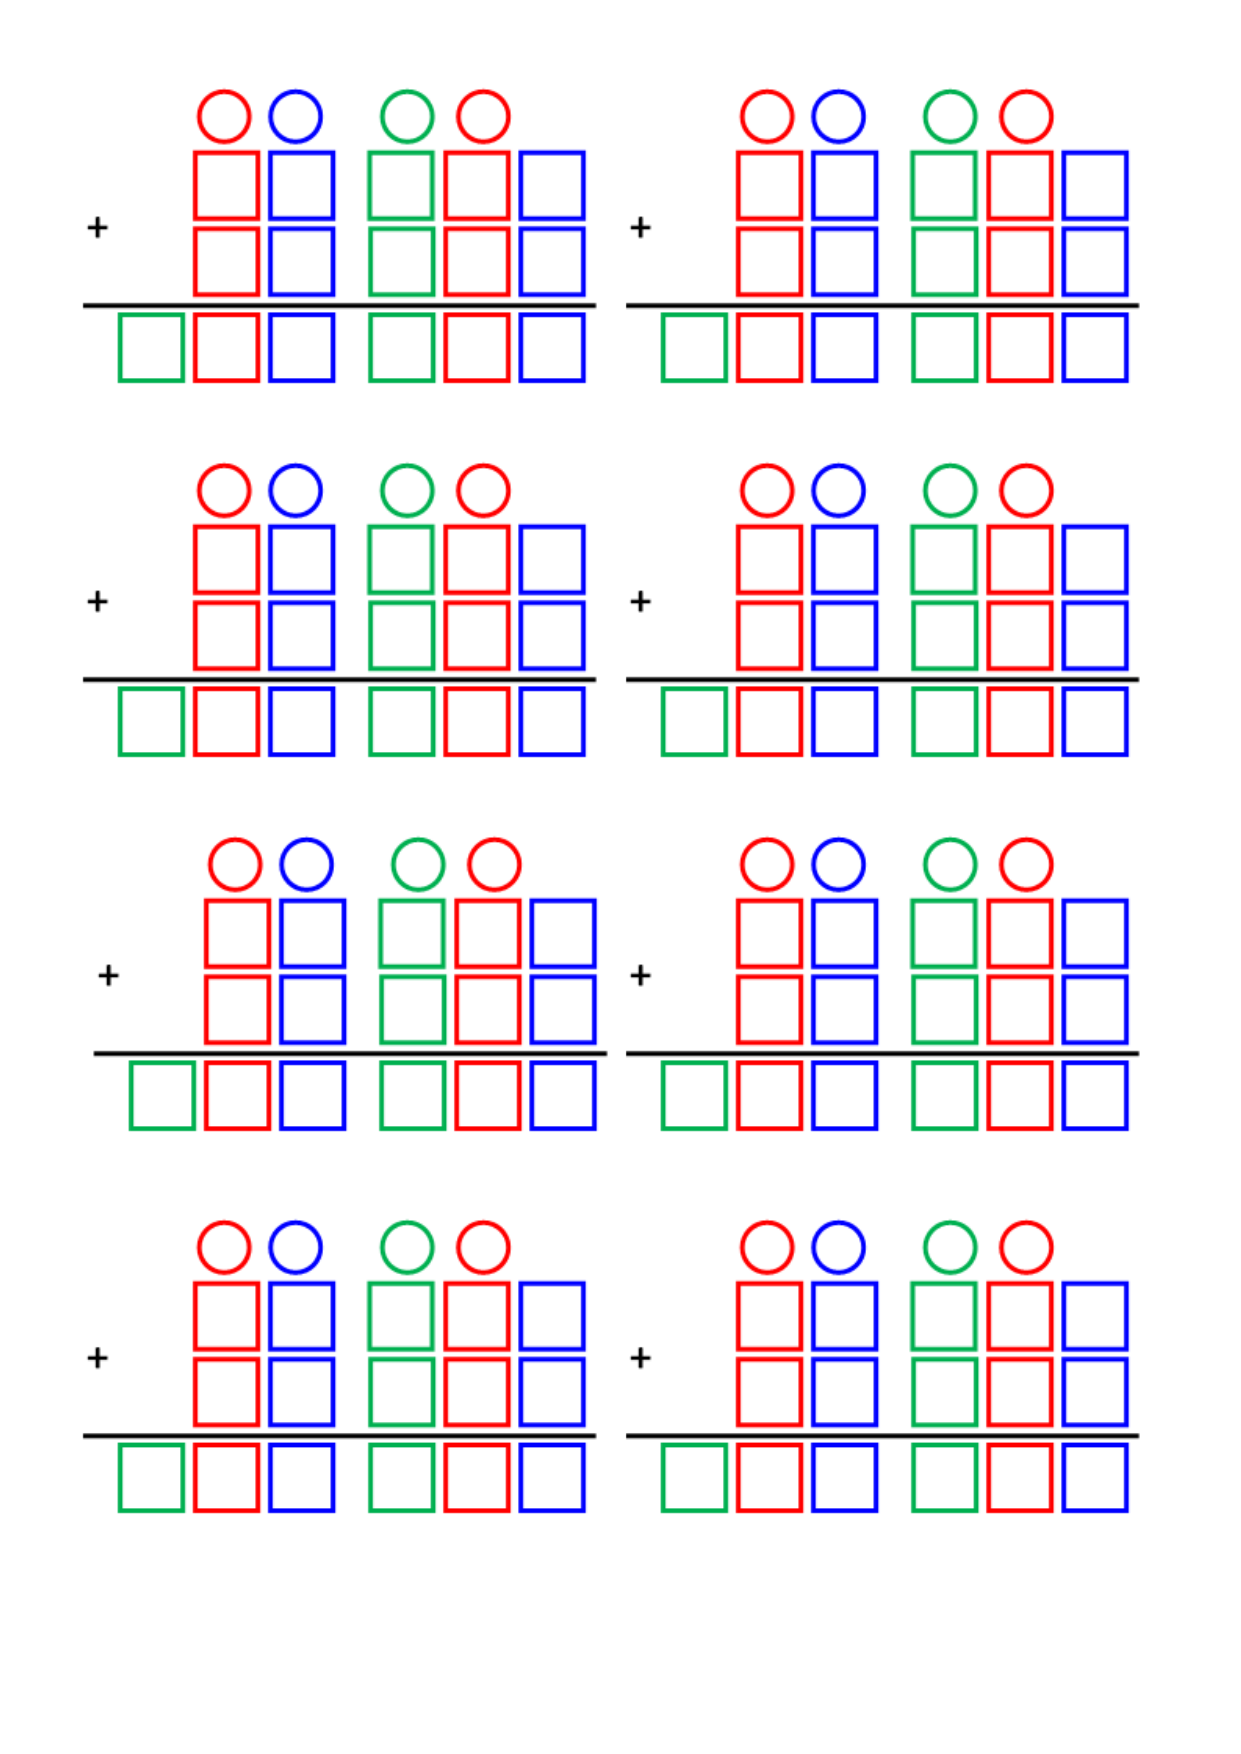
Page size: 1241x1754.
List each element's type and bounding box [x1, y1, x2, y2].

picture [625, 456, 1143, 762]
picture [625, 1213, 1143, 1518]
picture [82, 82, 600, 388]
picture [625, 82, 1143, 388]
picture [82, 456, 600, 762]
picture [82, 1213, 600, 1518]
picture [625, 830, 1143, 1136]
picture [93, 830, 611, 1136]
